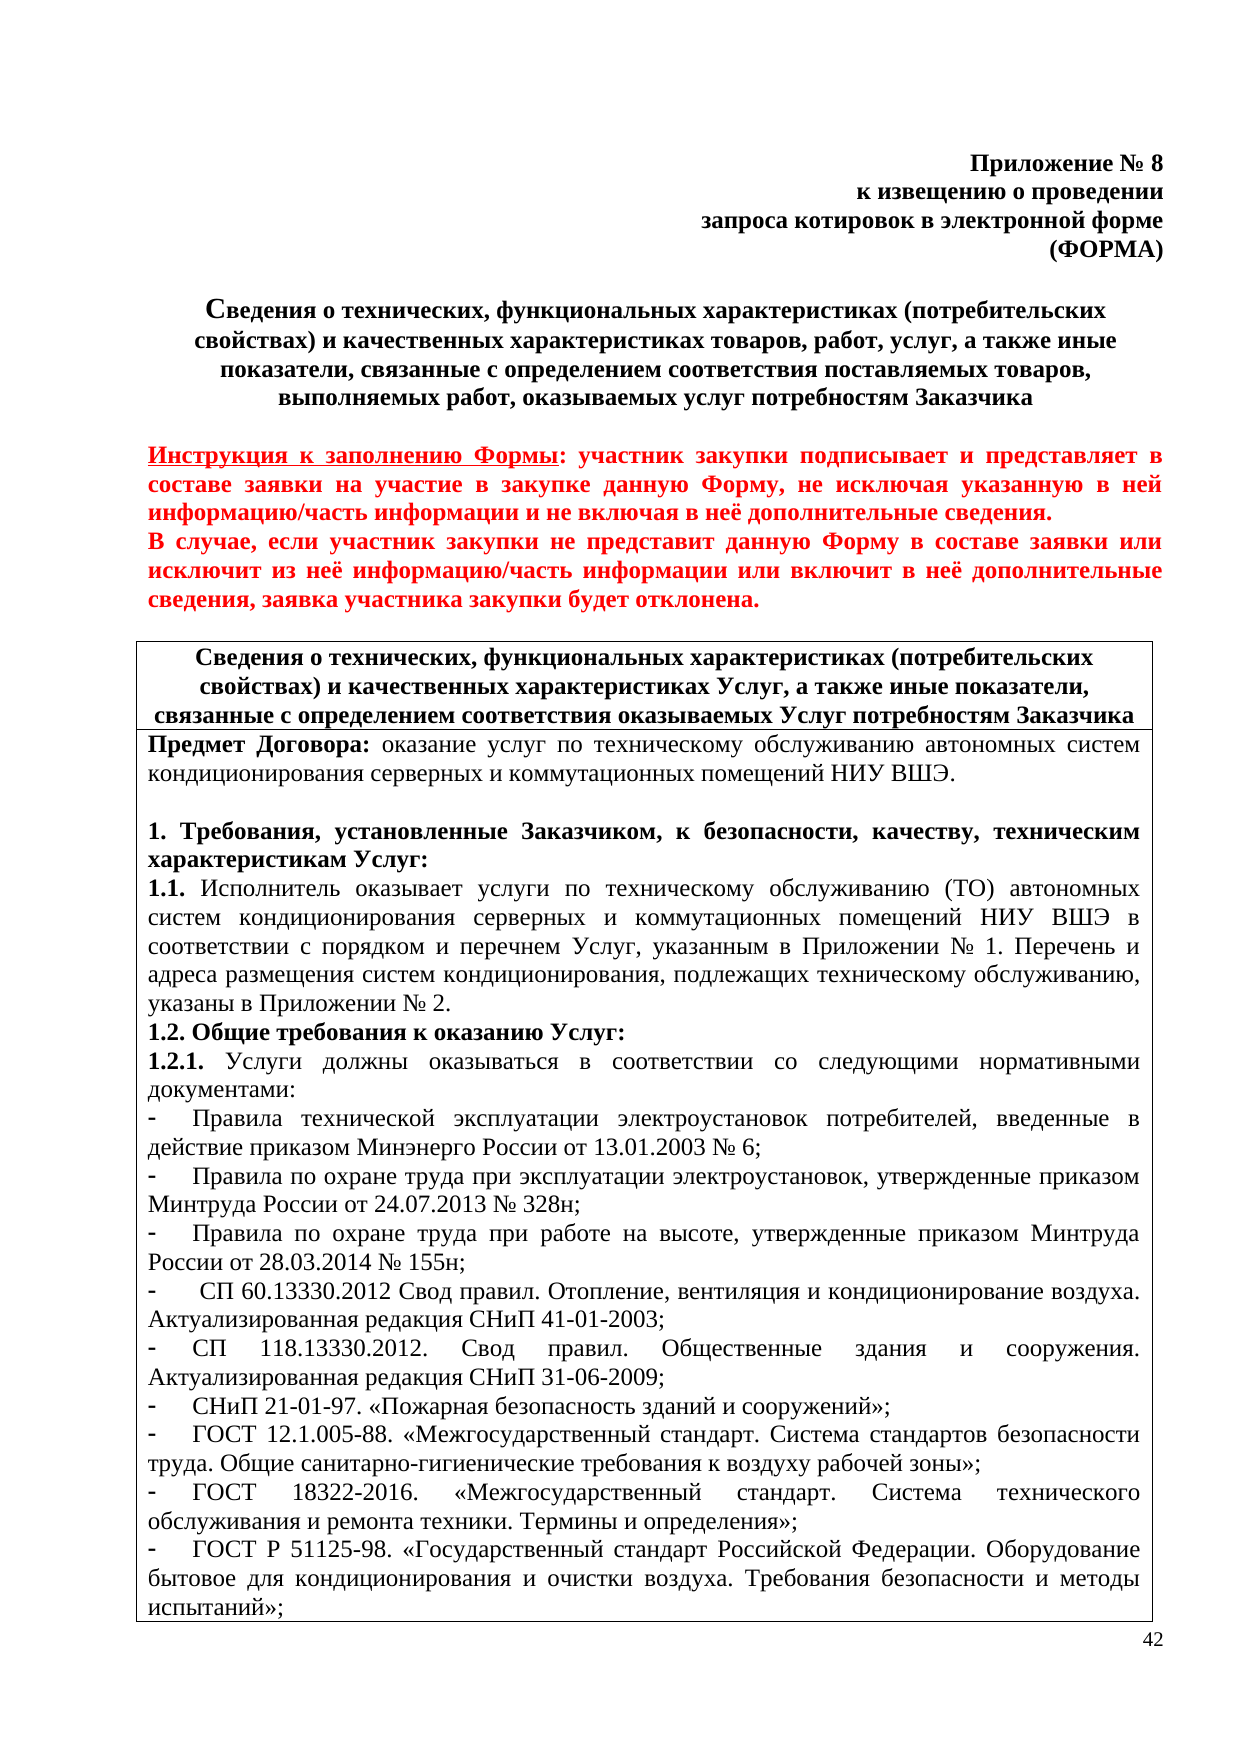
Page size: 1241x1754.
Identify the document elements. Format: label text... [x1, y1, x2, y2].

text (ФОРМА) [945, 234, 1163, 263]
text Сведения о технических, функциональных характеристиках (потребительских свойствах) и качественных характеристиках товаров, работ, услуг, а также иные показатели, связанные с определением соответствия поставляемых товаров, выполняемых работ, оказываемых услуг потребностям Заказчика [148, 291, 1163, 411]
text В случае, если участник закупки не представит данную Форму в составе заявки или исключит из неё информацию/часть информации или включит в неё дополнительные сведения, заявка участника закупки будет отклонена. [148, 526, 1163, 612]
text Инструкция к заполнению Формы: участник закупки подписывает и представляет в составе заявки на участие в закупке данную Форму, не исключая указанную в ней информацию/часть информации и не включая в неё дополнительные сведения. [148, 440, 1163, 526]
text Приложение № 8 [148, 148, 1163, 176]
text запроса котировок в электронной форме [148, 205, 1163, 234]
table_header Сведения о технических, функциональных характеристиках (потребительских свойствах) и качественных характеристиках Услуг, а также иные показатели, связанные с определением соответствия оказываемых Услуг потребностям Заказчика [137, 642, 1152, 728]
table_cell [137, 730, 1152, 1621]
text к извещению о проведении [148, 176, 1163, 205]
